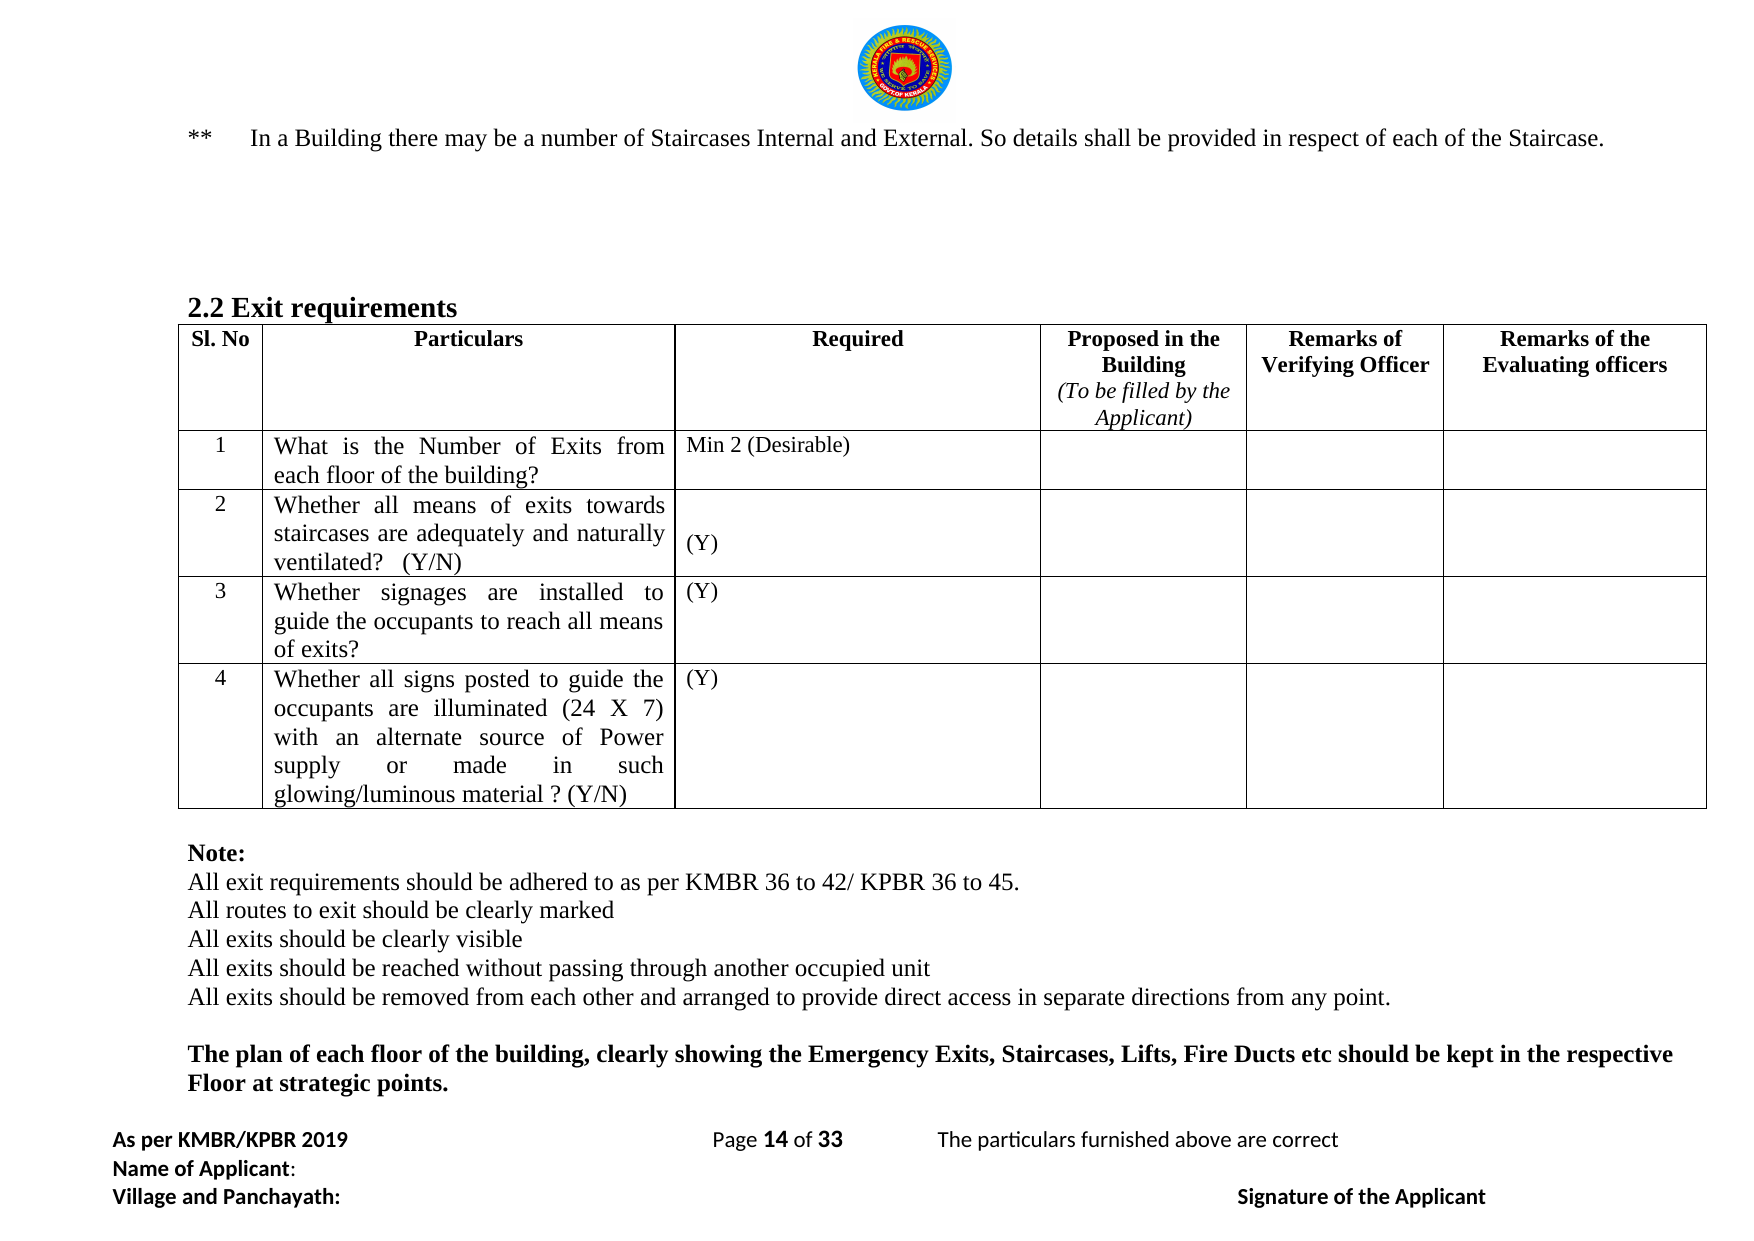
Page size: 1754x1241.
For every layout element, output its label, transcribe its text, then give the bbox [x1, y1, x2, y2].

table_cell 1 [179, 431, 262, 489]
text 2.2 Exit requirements [187, 290, 1697, 324]
table_cell What is the Number of Exits from each floor of the building? [263, 431, 674, 489]
text The plan of each floor of the building, clearly showing the Emergency Exits, Staircases, Lifts, Fire Ducts etc should be kept in the respective Floor at strategic points. [187, 1039, 1697, 1097]
text All routes to exit should be clearly marked [187, 895, 1697, 924]
table_cell [1247, 577, 1443, 663]
table_cell 4 [179, 664, 262, 808]
table_header Particulars [263, 325, 674, 430]
text All exits should be clearly visible [187, 924, 1697, 953]
table_cell Whether all means of exits towards staircases are adequately and naturally ventilated? (Y/N) [263, 490, 674, 576]
table_cell [1444, 577, 1706, 663]
text All exits should be removed from each other and arranged to provide direct access in separate directions from any point. [187, 982, 1697, 1010]
table_cell [1247, 664, 1443, 808]
table_cell (Y) [676, 664, 1040, 808]
table_header Required [676, 325, 1040, 430]
table_cell [1444, 664, 1706, 808]
text Note: [187, 838, 1697, 867]
text All exit requirements should be adhered to as per KMBR 36 to 42/ KPBR 36 to 45. [187, 867, 1697, 895]
table_cell (Y) [676, 577, 1040, 663]
table_cell Whether all signs posted to guide the occupants are illuminated (24 X 7) with an alternate source of Power supply or made in such glowing/luminous material ? (Y/N) [263, 664, 674, 808]
picture [853, 18, 957, 123]
table_cell Whether signages are installed to guide the occupants to reach all means of exits? [263, 577, 674, 663]
table_cell 2 [179, 490, 262, 576]
table_header Sl. No [179, 325, 262, 430]
text All exits should be reached without passing through another occupied unit [187, 953, 1697, 982]
table_header Proposed in the Building (To be filled by the Applicant) [1041, 325, 1246, 430]
table_cell [1041, 664, 1246, 808]
list ** In a Building there may be a number of Staircases Internal and External. So details shall be provided in respect of each of the Staircase. [187, 123, 1697, 152]
table_cell Min 2 (Desirable) [676, 431, 1040, 489]
table_cell [1041, 577, 1246, 663]
table_header Remarks of Verifying Officer [1247, 325, 1443, 430]
table_cell [1247, 490, 1443, 576]
table_cell [1041, 490, 1246, 576]
table_cell [1247, 431, 1443, 489]
table_cell [1041, 431, 1246, 489]
table_header Remarks of the Evaluating officers [1444, 325, 1706, 430]
table_cell [1444, 490, 1706, 576]
table_cell 3 [179, 577, 262, 663]
table_cell (Y) [676, 490, 1040, 576]
table_cell [1444, 431, 1706, 489]
